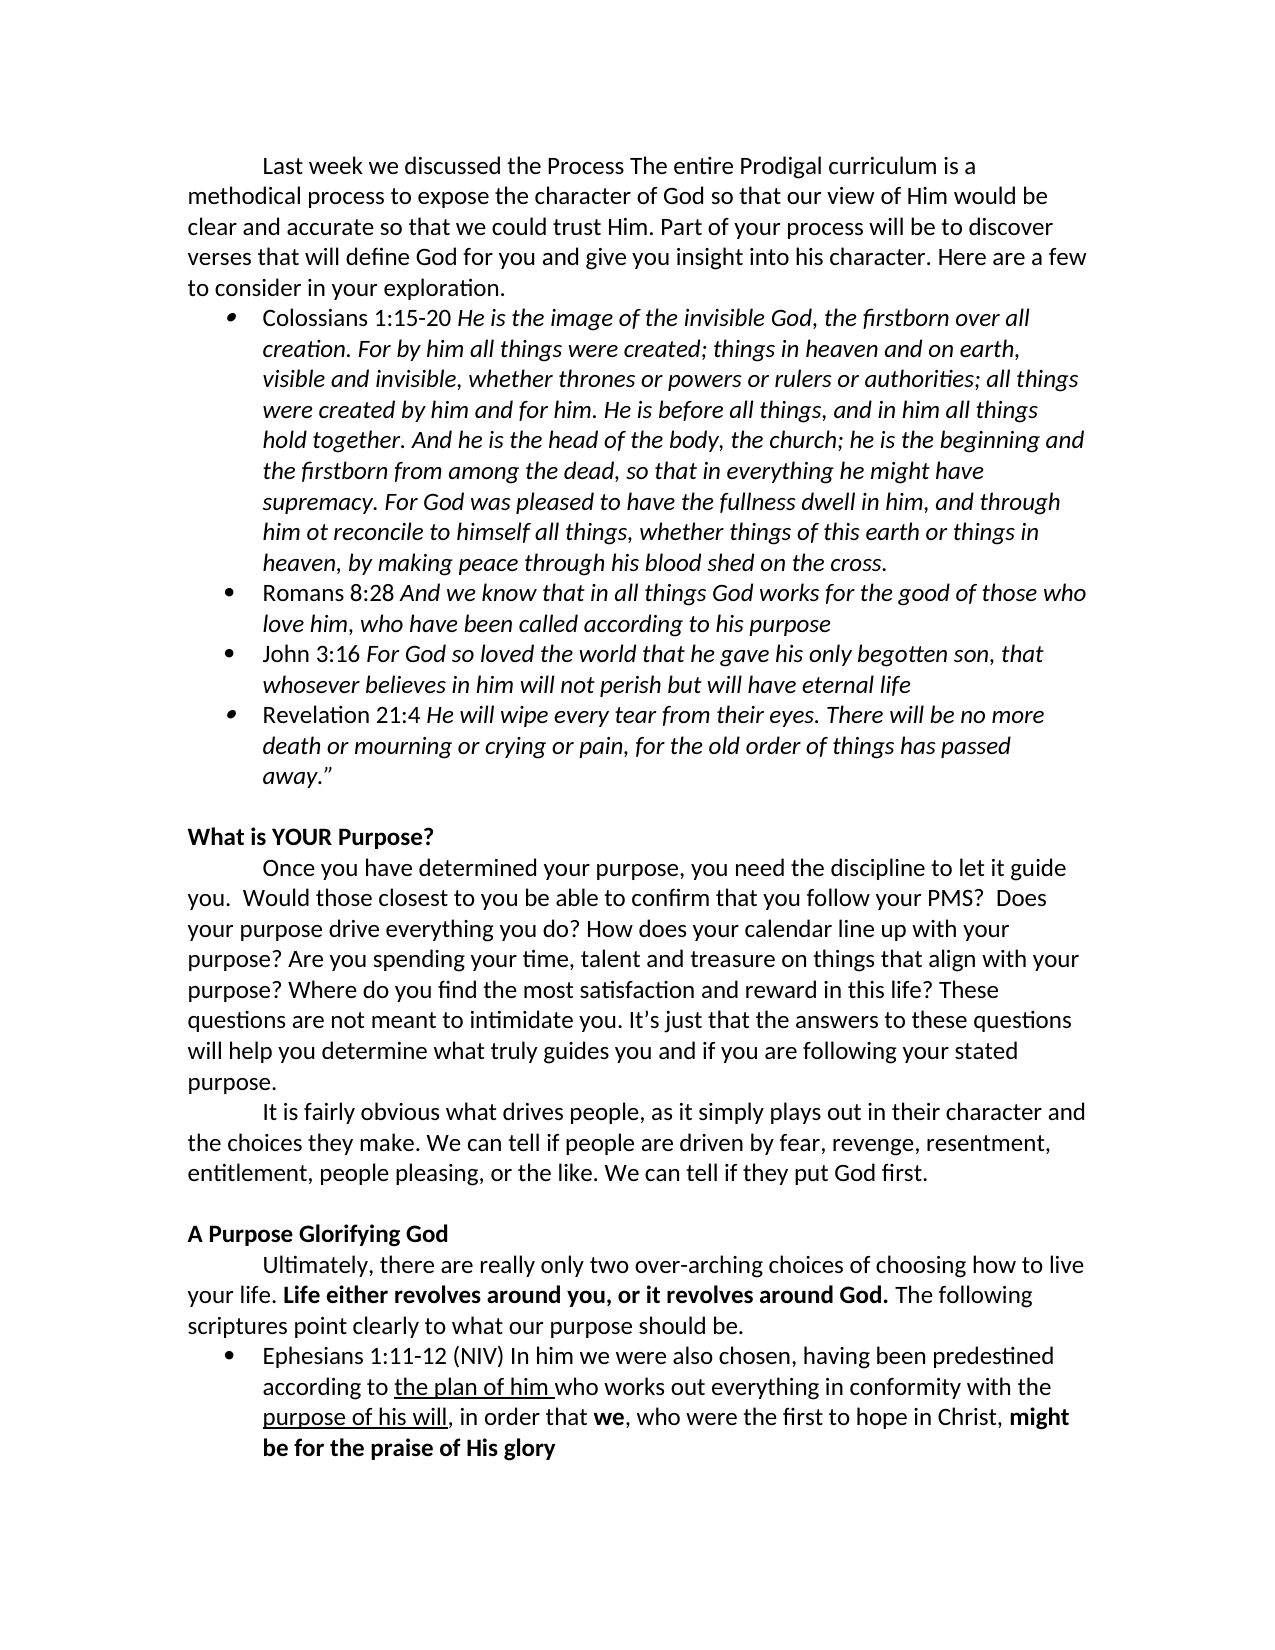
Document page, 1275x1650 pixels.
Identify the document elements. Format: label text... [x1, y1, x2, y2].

text Once you have determined your purpose, you need the discipline to let it guide you. Would those closest to you be able to confirm that you follow your PMS? Does your purpose drive everything you do? How does your calendar line up with your purpose? Are you spending your time, talent and treasure on things that align with your purpose? Where do you find the most satisfaction and reward in this life? These questions are not meant to intimidate you. It’s just that the answers to these questions will help you determine what truly guides you and if you are following your stated purpose. [187, 852, 1087, 1096]
text A Purpose Glorifying God [187, 1218, 1087, 1249]
list Romans 8:28 And we know that in all things God works for the good of those who love him, who have been called according to his purpose [225, 577, 1087, 638]
list Revelation 21:4 He will wipe every tear from their eyes. There will be no more death or mourning or crying or pain, for the old order of things has passed away.” [225, 699, 1087, 791]
text Last week we discussed the Process The entire Prodigal curriculum is a methodical process to expose the character of God so that our view of Him would be clear and accurate so that we could trust Him. Part of your process will be to discover verses that will define God for you and give you insight into his character. Here are a few to consider in your exploration. [187, 150, 1087, 303]
text It is fairly obvious what drives people, as it simply plays out in their character and the choices they make. We can tell if people are driven by fear, revenge, resentment, entitlement, people pleasing, or the like. We can tell if they put God first. [187, 1096, 1087, 1188]
list Ephesians 1:11-12 (NIV) In him we were also chosen, having been predestined according to the plan of him who works out everything in conformity with the purpose of his will, in order that we, who were the first to hope in Christ, might be for the praise of His glory [225, 1340, 1087, 1462]
text Ultimately, there are really only two over-arching choices of choosing how to live your life. Life either revolves around you, or it revolves around God. The following scriptures point clearly to what our purpose should be. [187, 1249, 1087, 1340]
text What is YOUR Purpose? [187, 821, 1087, 852]
list Colossians 1:15-20 He is the image of the invisible God, the firstborn over all creation. For by him all things were created; things in heaven and on earth, visible and invisible, whether thrones or powers or rulers or authorities; all things were created by him and for him. He is before all things, and in him all things hold together. And he is the head of the body, the church; he is the beginning and the firstborn from among the dead, so that in everything he might have supremacy. For God was pleased to have the fullness dwell in him, and through him ot reconcile to himself all things, whether things of this earth or things in heaven, by making peace through his blood shed on the cross. [225, 303, 1087, 577]
list John 3:16 For God so loved the world that he gave his only begotten son, that whosever believes in him will not perish but will have eternal life [225, 638, 1087, 699]
